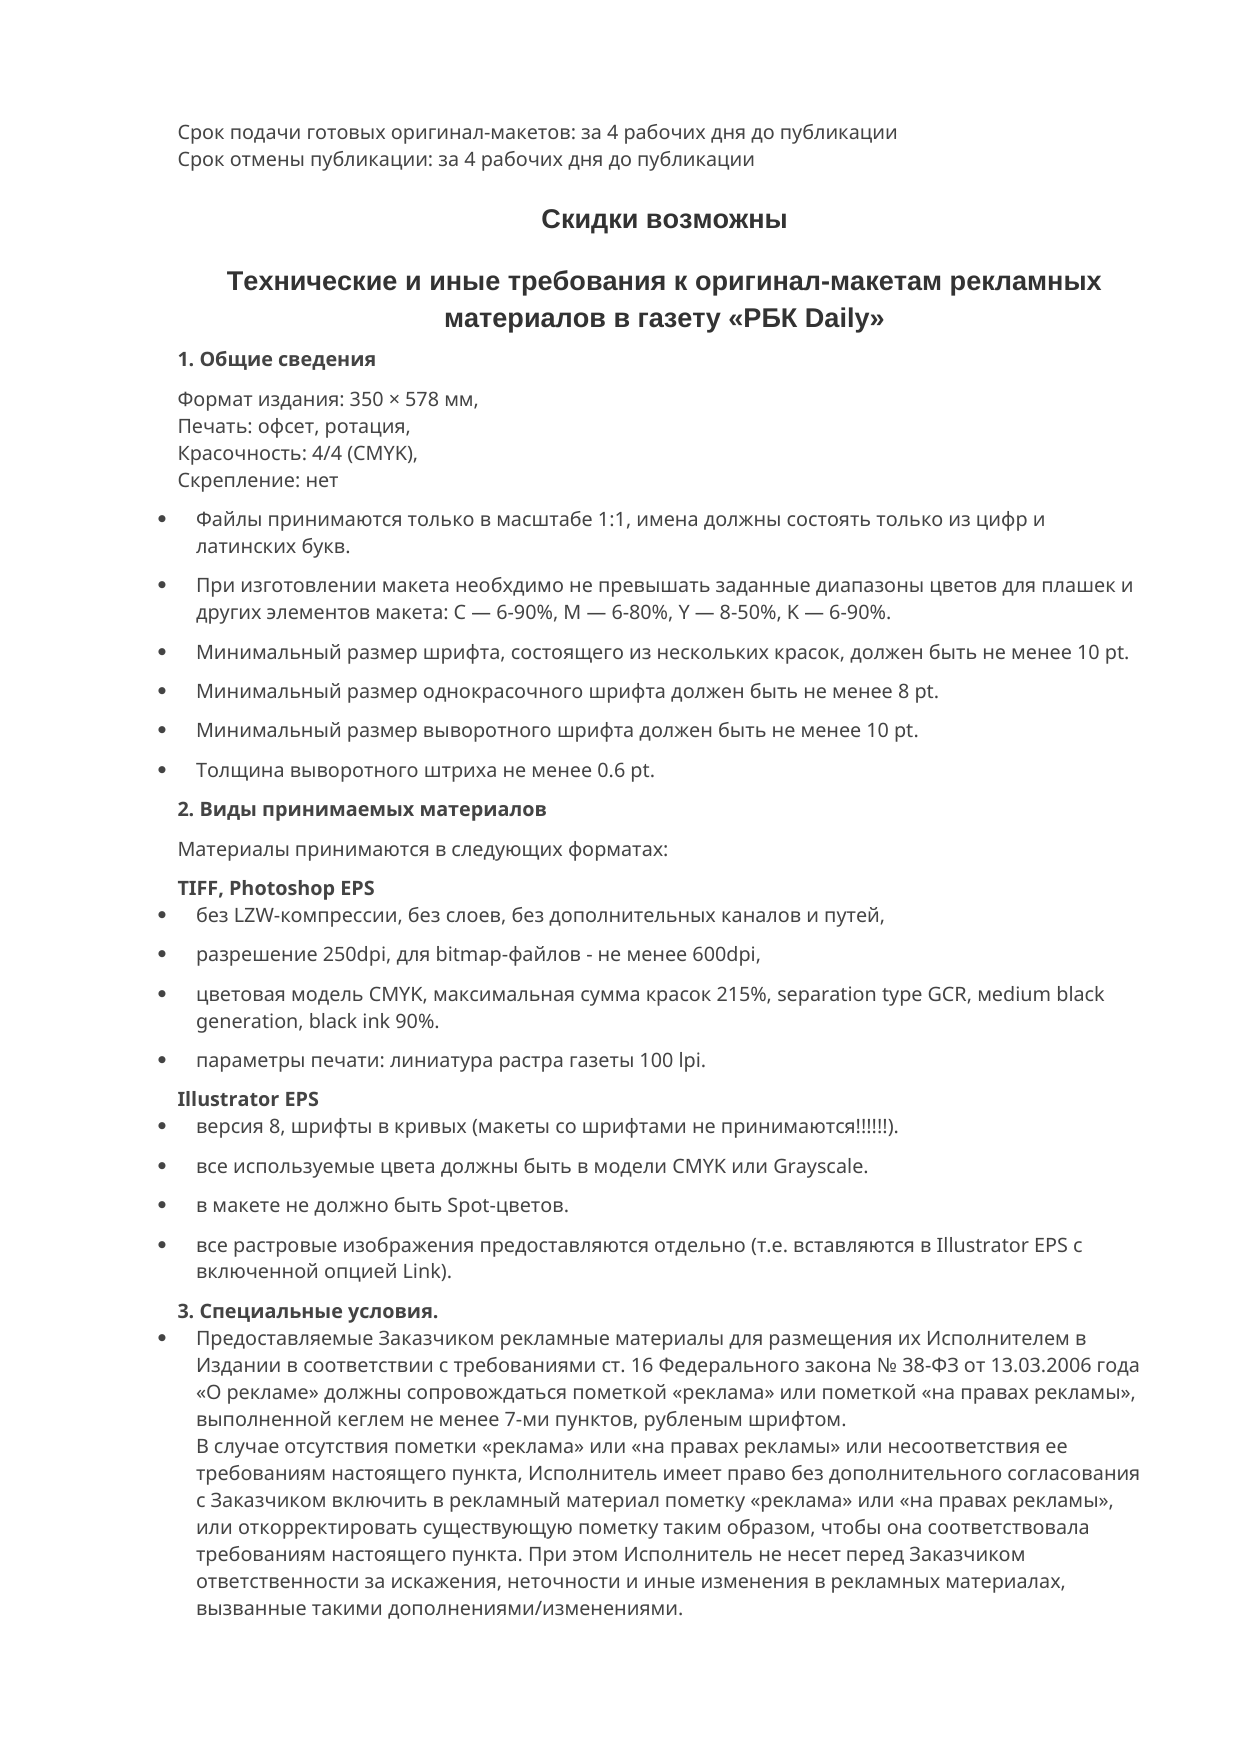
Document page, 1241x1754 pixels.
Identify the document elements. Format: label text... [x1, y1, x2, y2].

list без LZW-компрессии, без слоев, без дополнительных каналов и путей, [158, 901, 1152, 928]
list в макете не должно быть Spot-цветов. [158, 1191, 1152, 1218]
text Технические и иные требования к оригинал-макетам рекламных материалов в газету «РБК Daily» [177, 259, 1152, 333]
text 1. Общие сведения [177, 346, 1152, 373]
text Illustrator EPS [177, 1086, 1152, 1113]
list Минимальный размер однокрасочного шрифта должен быть не менее 8 pt. [158, 677, 1152, 704]
list Минимальный размер шрифта, состоящего из нескольких красок, должен быть не менее 10 pt. [158, 638, 1152, 665]
text 2. Виды принимаемых материалов [177, 796, 1152, 822]
list версия 8, шрифты в кривых (макеты со шрифтами не принимаются!!!!!!). [158, 1113, 1152, 1140]
list цветовая модель CMYK, максимальная сумма красок 215%, separation type GCR, мedium black generation, black ink 90%. [158, 980, 1152, 1034]
list параметры печати: линиатура растра газеты 100 lpi. [158, 1046, 1152, 1073]
list При изготовлении макета необхдимо не превышать заданные диапазоны цветов для плашек и других элементов макета: С — 6-90%, M — 6-80%, Y — 8-50%, K — 6-90%. [158, 572, 1152, 626]
list все растровые изображения предоставляются отдельно (т.е. вставляются в Illustrator EPS с включенной опцией Link). [158, 1231, 1152, 1285]
text Скидки возможны [177, 197, 1152, 234]
list Толщина выворотного штриха не менее 0.6 pt. [158, 756, 1152, 783]
text 3. Специальные условия. [177, 1297, 1152, 1324]
list Предоставляемые Заказчиком рекламные материалы для размещения их Исполнителем в Издании в соответствии с требованиями ст. 16 Федерального закона № 38-ФЗ от 13.03.2006 года «О рекламе» должны сопровождаться пометкой «реклама» или пометкой «на правах рекламы», выполненной кеглем не менее 7-ми пунктов, рубленым шрифтом. В случае отсутствия пометки «реклама» или «на правах рекламы» или несоответствия ее требованиям настоящего пункта, Исполнитель имеет право без дополнительного согласования с Заказчиком включить в рекламный материал пометку «реклама» или «на правах рекламы», или откорректировать существующую пометку таким образом, чтобы она соответствовала требованиям настоящего пункта. При этом Исполнитель не несет перед Заказчиком ответственности за искажения, неточности и иные изменения в рекламных материалах, вызванные такими дополнениями/изменениями. [158, 1324, 1152, 1621]
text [177, 118, 1152, 172]
list все используемые цвета должны быть в модели CMYK или Grayscale. [158, 1152, 1152, 1179]
list Минимальный размер выворотного шрифта должен быть не менее 10 pt. [158, 717, 1152, 744]
text Материалы принимаются в следующих форматах: [177, 835, 1152, 862]
text Формат издания: 350 × 578 мм, Печать: офсет, ротация, Красочность: 4/4 (CMYK), Скрепление: нет [177, 385, 1152, 493]
text TIFF, Photoshop EPS [177, 874, 1152, 901]
list Файлы принимаются только в масштабе 1:1, имена должны состоять только из цифр и латинских букв. [158, 505, 1152, 559]
list разрешение 250dpi, для bitmap-файлов - не менее 600dpi, [158, 941, 1152, 968]
